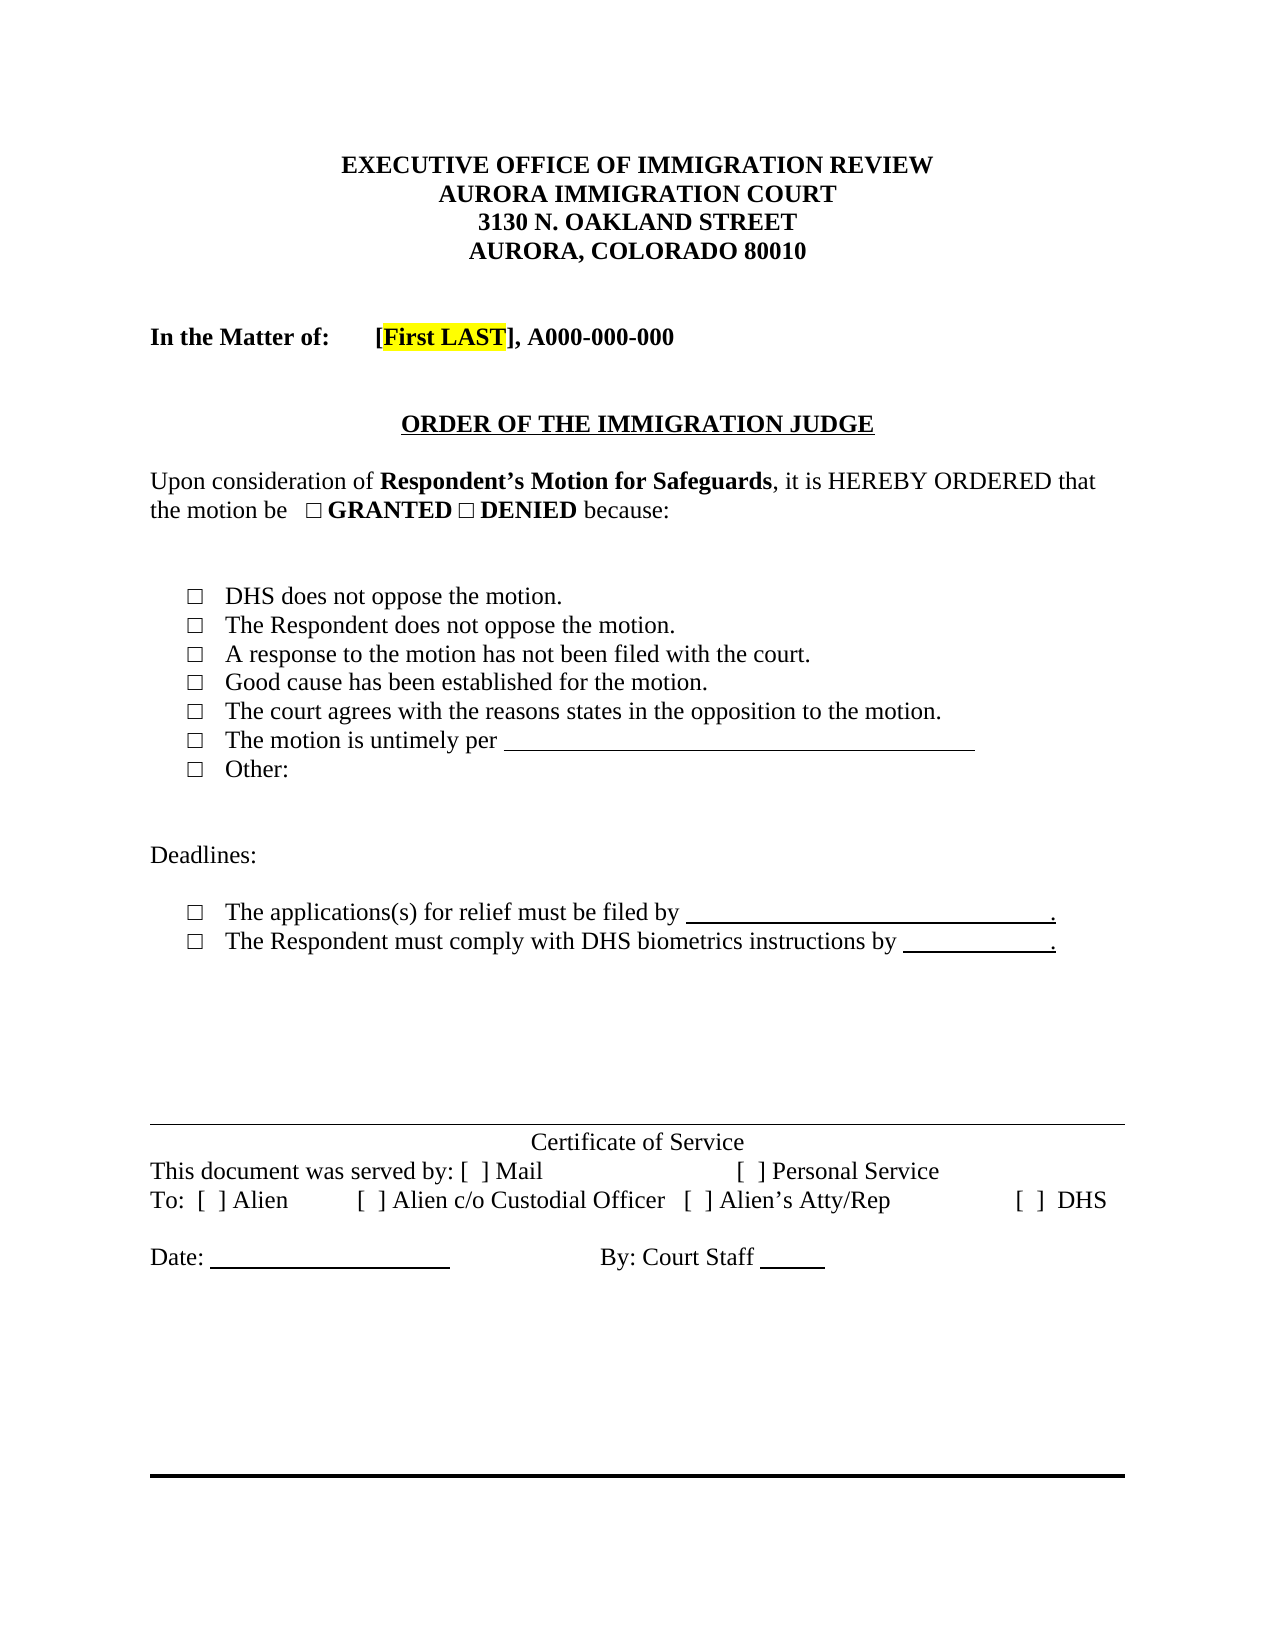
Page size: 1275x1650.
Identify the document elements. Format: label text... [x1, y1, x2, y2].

list The motion is untimely per [187, 725, 1125, 754]
list The applications(s) for relief must be filed by . [187, 897, 1125, 926]
text Upon consideration of Respondent’s Motion for Safeguards, it is HEREBY ORDERED that the motion be □ GRANTED □ DENIED because: [150, 466, 1125, 524]
text Certificate of Service [150, 1127, 1125, 1156]
text Date: By: Court Staff [150, 1242, 1125, 1271]
text To: [ ] Alien [ ] Alien c/o Custodial Officer [ ] Alien’s Atty/Rep [ ] DHS [150, 1185, 1125, 1214]
text AURORA IMMIGRATION COURT [150, 179, 1125, 207]
text EXECUTIVE OFFICE OF IMMIGRATION REVIEW [150, 150, 1125, 179]
text ORDER OF THE IMMIGRATION JUDGE [150, 409, 1125, 437]
text In the Matter of: [First LAST], A000-000-000 [150, 322, 1125, 351]
list A response to the motion has not been filed with the court. [187, 639, 1125, 667]
list The court agrees with the reasons states in the opposition to the motion. [187, 696, 1125, 725]
list The Respondent must comply with DHS biometrics instructions by . [187, 926, 1125, 955]
text 3130 N. OAKLAND STREET [150, 207, 1125, 236]
text Deadlines: [150, 840, 1125, 869]
list The Respondent does not oppose the motion. [187, 610, 1125, 639]
list Other: [187, 754, 1125, 782]
text AURORA, COLORADO 80010 [150, 236, 1125, 265]
list DHS does not oppose the motion. [187, 581, 1125, 610]
list Good cause has been established for the motion. [187, 667, 1125, 696]
text This document was served by: [ ] Mail [ ] Personal Service [150, 1156, 1125, 1185]
